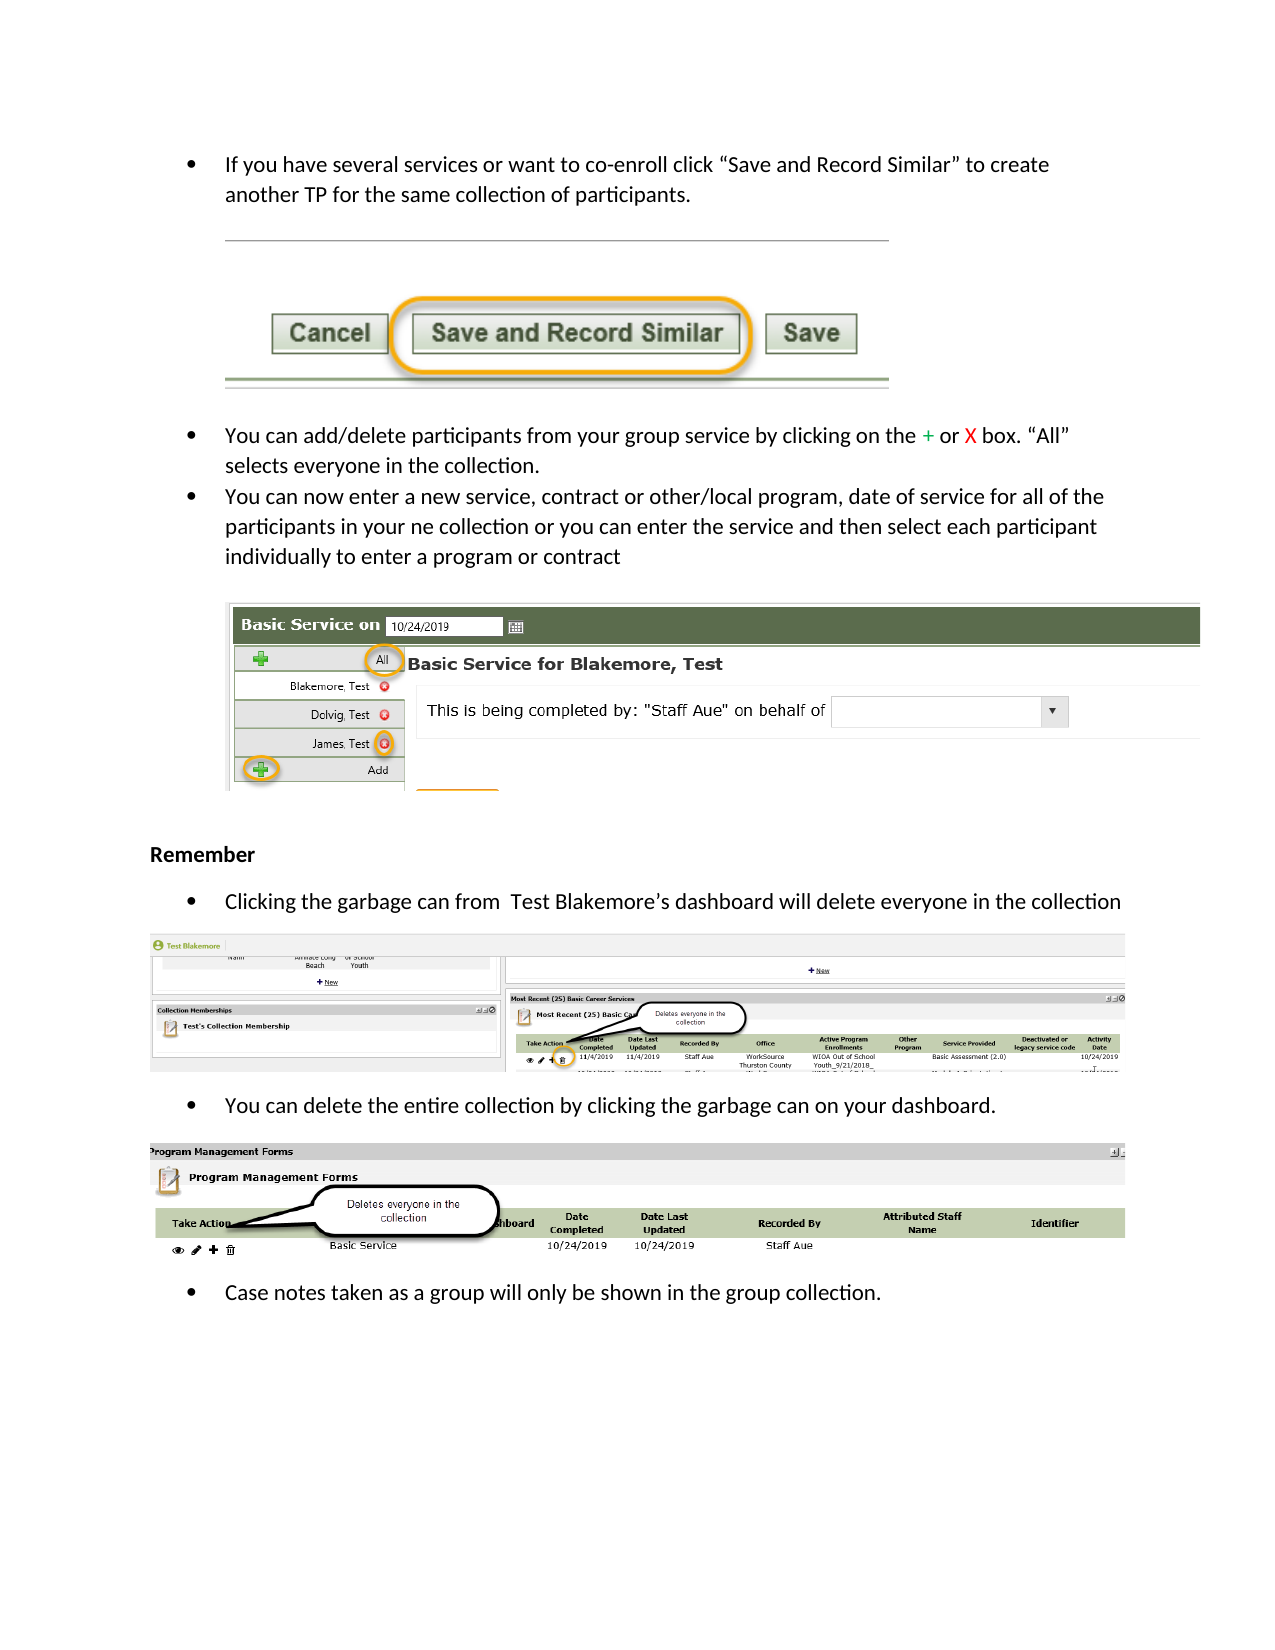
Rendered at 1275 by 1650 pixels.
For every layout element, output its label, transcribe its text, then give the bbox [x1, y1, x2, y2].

list Clicking the garbage can from Test Blakemore’s dashboard will delete everyone in the collection [187, 887, 1125, 915]
picture [225, 240, 889, 389]
list You can delete the entire collection by clicking the garbage can on your dashboard. [187, 1091, 1125, 1119]
picture [150, 1137, 1125, 1259]
list You can add/delete participants from your group service by clicking on the + or X box. “All” selects everyone in the collection. [187, 421, 1125, 480]
list If you have several services or want to co-enroll click “Save and Record Similar” to create another TP for the same collection of participants. [187, 150, 1125, 208]
text Remember [150, 840, 1125, 868]
list Case notes taken as a group will only be shown in the group collection. [187, 1278, 1125, 1306]
picture [150, 933, 1125, 1072]
picture [225, 602, 1200, 791]
list You can now enter a new service, contract or other/local program, date of service for all of the participants in your ne collection or you can enter the service and then select each participant individually to enter a program or contract [187, 482, 1125, 570]
